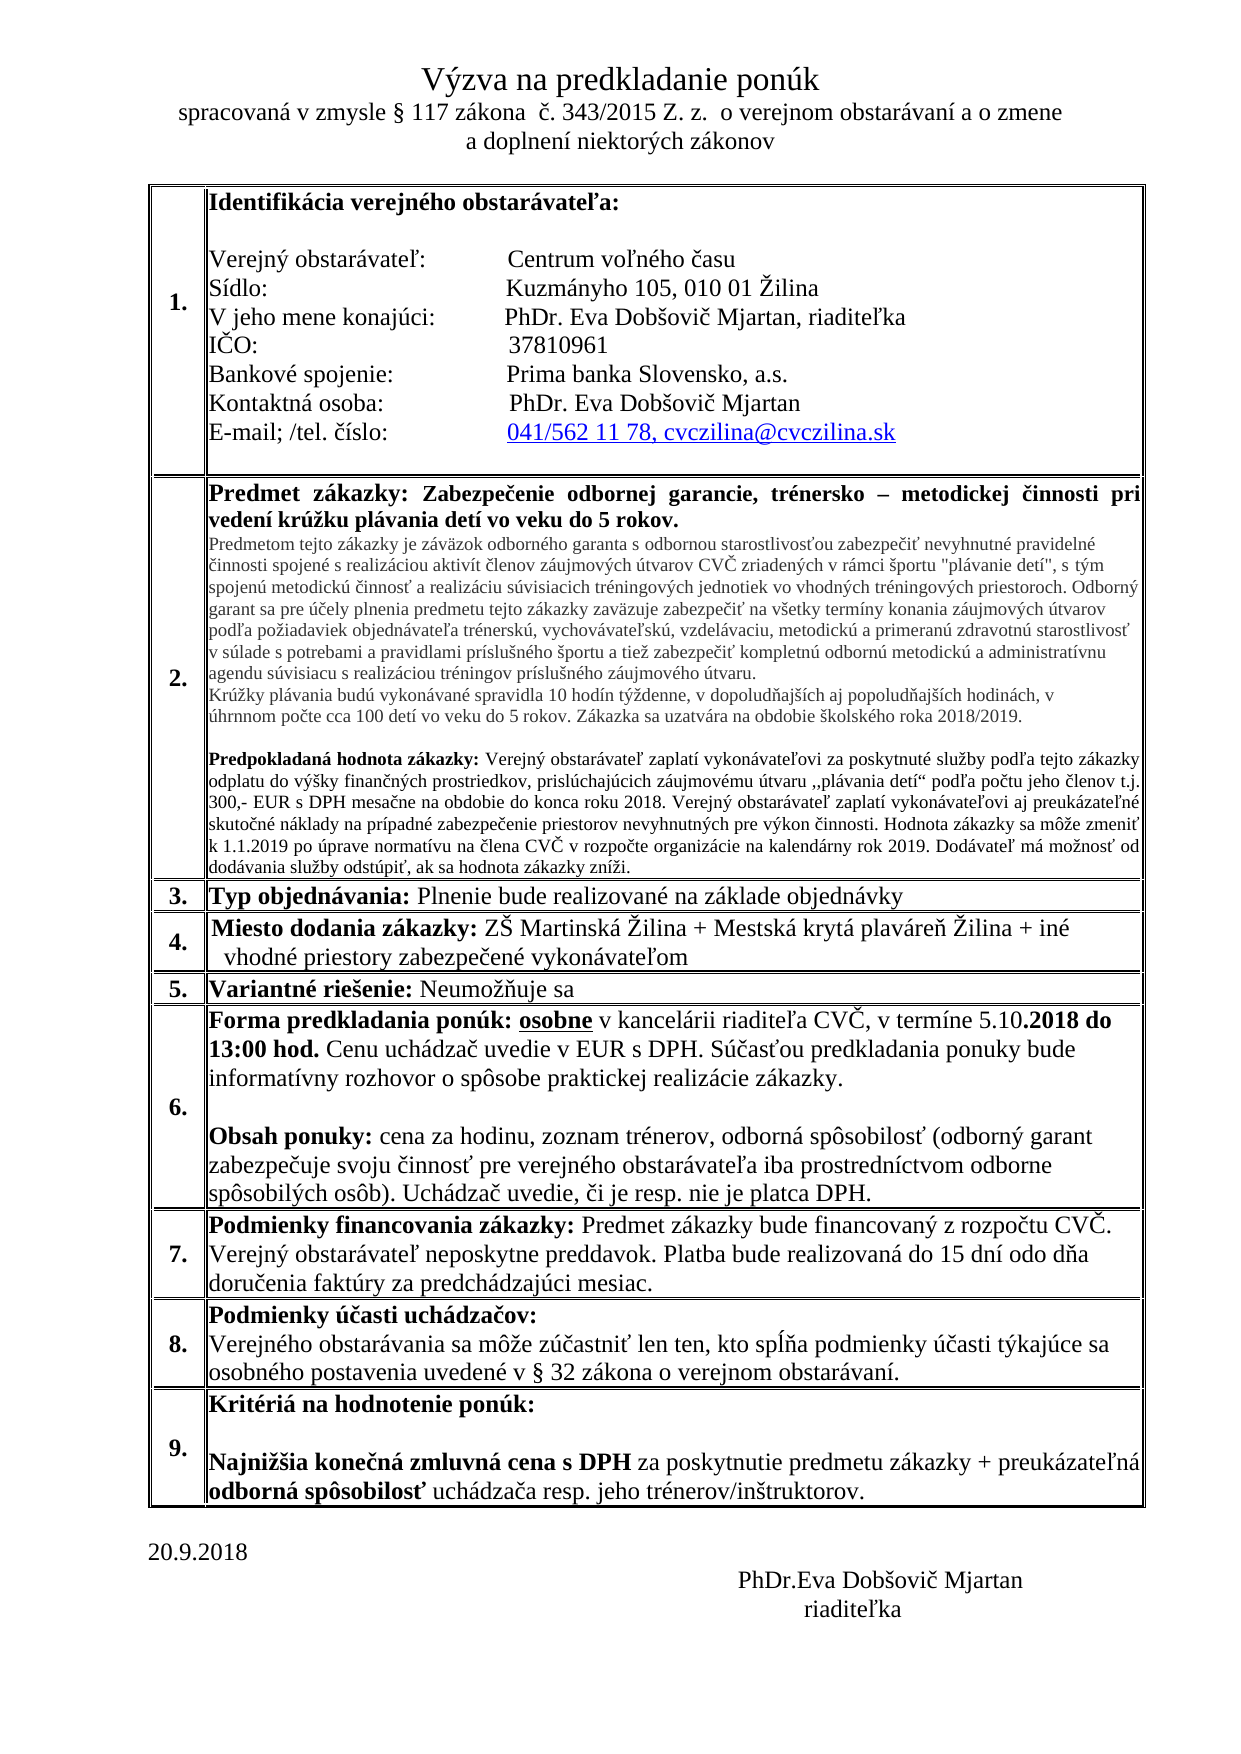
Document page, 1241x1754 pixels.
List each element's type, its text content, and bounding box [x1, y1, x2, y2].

text spracovaná v zmysle § 117 zákona č. 343/2015 Z. z. o verejnom obstarávaní a o zmene a doplnení niektorých zákonov [148, 97, 1093, 155]
table_cell 2. [152, 474, 204, 878]
table_cell 6. [152, 1003, 204, 1207]
table_header Identifikácia verejného obstarávateľa: Verejný obstarávateľ: Centrum voľného času Sídlo: Kuzmányho 105, 010 01 Žilina V jeho mene konajúci: PhDr. Eva Dobšovič Mjartan, riaditeľka IČO: 37810961 Bankové spojenie: Prima banka Slovensko, a.s. Kontaktná osoba: PhDr. Eva Dobšovič Mjartan E-mail; /tel. číslo: 041/562 11 78, cvczilina@cvczilina.sk [206, 187, 1142, 474]
table_cell Kritériá na hodnotenie ponúk: Najnižšia konečná zmluvná cena s DPH za poskytnutie predmetu zákazky + preukázateľná odborná spôsobilosť uchádzača resp. jeho trénerov/inštruktorov. [206, 1386, 1143, 1505]
table_cell Typ objednávania: Plnenie bude realizované na základe objednávky [206, 878, 1144, 910]
table_cell 7. [152, 1207, 204, 1297]
text Výzva na predkladanie ponúk [148, 59, 1093, 97]
table_cell Predmet zákazky: Zabezpečenie odbornej garancie, trénersko – metodickej činnosti pri vedení krúžku plávania detí vo veku do 5 rokov. Predmetom tejto zákazky je záväzok odborného garanta s odbornou starostlivosťou zabezpečiť nevyhnutné pravidelné činnosti spojené s realizáciou aktivít členov záujmových útvarov CVČ zriadených v rámci športu "plávanie detí", s tým spojenú metodickú činnosť a realizáciu súvisiacich tréningových jednotiek vo vhodných tréningových priestoroch. Odborný garant sa pre účely plnenia predmetu tejto zákazky zaväzuje zabezpečiť na všetky termíny konania záujmových útvarov podľa požiadaviek objednávateľa trénerskú, vychovávateľskú, vzdelávaciu, metodickú a primeranú zdravotnú starostlivosť v súlade s potrebami a pravidlami príslušného športu a tiež zabezpečiť kompletnú odbornú metodickú a administratívnu agendu súvisiacu s realizáciou tréningov príslušného záujmového útvaru. Krúžky plávania budú vykonávané spravidla 10 hodín týždenne, v dopoludňajších aj popoludňajších hodinách, v úhrnnom počte cca 100 detí vo veku do 5 rokov. Zákazka sa uzatvára na obdobie školského roka 2018/2019. Predpokladaná hodnota zákazky: Verejný obstarávateľ zaplatí vykonávateľovi za poskytnuté služby podľa tejto zákazky odplatu do výšky finančných prostriedkov, prislúchajúcich záujmovému útvaru ,,plávania detí“ podľa počtu jeho členov t.j. 300,- EUR s DPH mesačne na obdobie do konca roku 2018. Verejný obstarávateľ zaplatí vykonávateľovi aj preukázateľné skutočné náklady na prípadné zabezpečenie priestorov nevyhnutných pre výkon činnosti. Hodnota zákazky sa môže zmeniť k 1.1.2019 po úprave normatívu na člena CVČ v rozpočte organizácie na kalendárny rok 2019. Dodávateľ má možnosť od dodávania služby odstúpiť, ak sa hodnota zákazky zníži. [208, 474, 1143, 878]
table_cell 5. [152, 970, 204, 1002]
table_cell 3. [150, 878, 206, 910]
table_cell Podmienky financovania zákazky: Predmet zákazky bude financovaný z rozpočtu CVČ. Verejný obstarávateľ neposkytne preddavok. Platba bude realizovaná do 15 dní odo dňa doručenia faktúry za predchádzajúci mesiac. [208, 1207, 1143, 1297]
text riaditeľka [148, 1594, 1093, 1623]
table_cell Variantné riešenie: Neumožňuje sa [208, 970, 1143, 1002]
table_cell Miesto dodania zákazky: ZŠ Martinská Žilina + Mestská krytá plaváreň Žilina + iné vhodné priestory zabezpečené vykonávateľom [206, 910, 1144, 970]
table_cell 9. [152, 1386, 206, 1505]
table_cell Forma predkladania ponúk: osobne v kancelárii riaditeľa CVČ, v termíne 5.10.2018 do 13:00 hod. Cenu uchádzač uvedie v EUR s DPH. Súčasťou predkladania ponuky bude informatívny rozhovor o spôsobe praktickej realizácie zákazky. Obsah ponuky: cena za hodinu, zoznam trénerov, odborná spôsobilosť (odborný garant zabezpečuje svoju činnosť pre verejného obstarávateľa iba prostredníctvom odborne spôsobilých osôb). Uchádzač uvedie, či je resp. nie je platca DPH. [208, 1003, 1143, 1207]
text PhDr.Eva Dobšovič Mjartan [148, 1566, 1093, 1594]
table_header 1. [150, 185, 206, 474]
table_cell 4. [150, 910, 206, 970]
text 20.9.2018 [148, 1537, 1093, 1566]
table_cell 8. [150, 1297, 206, 1386]
table_cell Podmienky účasti uchádzačov: Verejného obstarávania sa môže zúčastniť len ten, kto spĺňa podmienky účasti týkajúce sa osobného postavenia uvedené v § 32 zákona o verejnom obstarávaní. [206, 1297, 1144, 1386]
